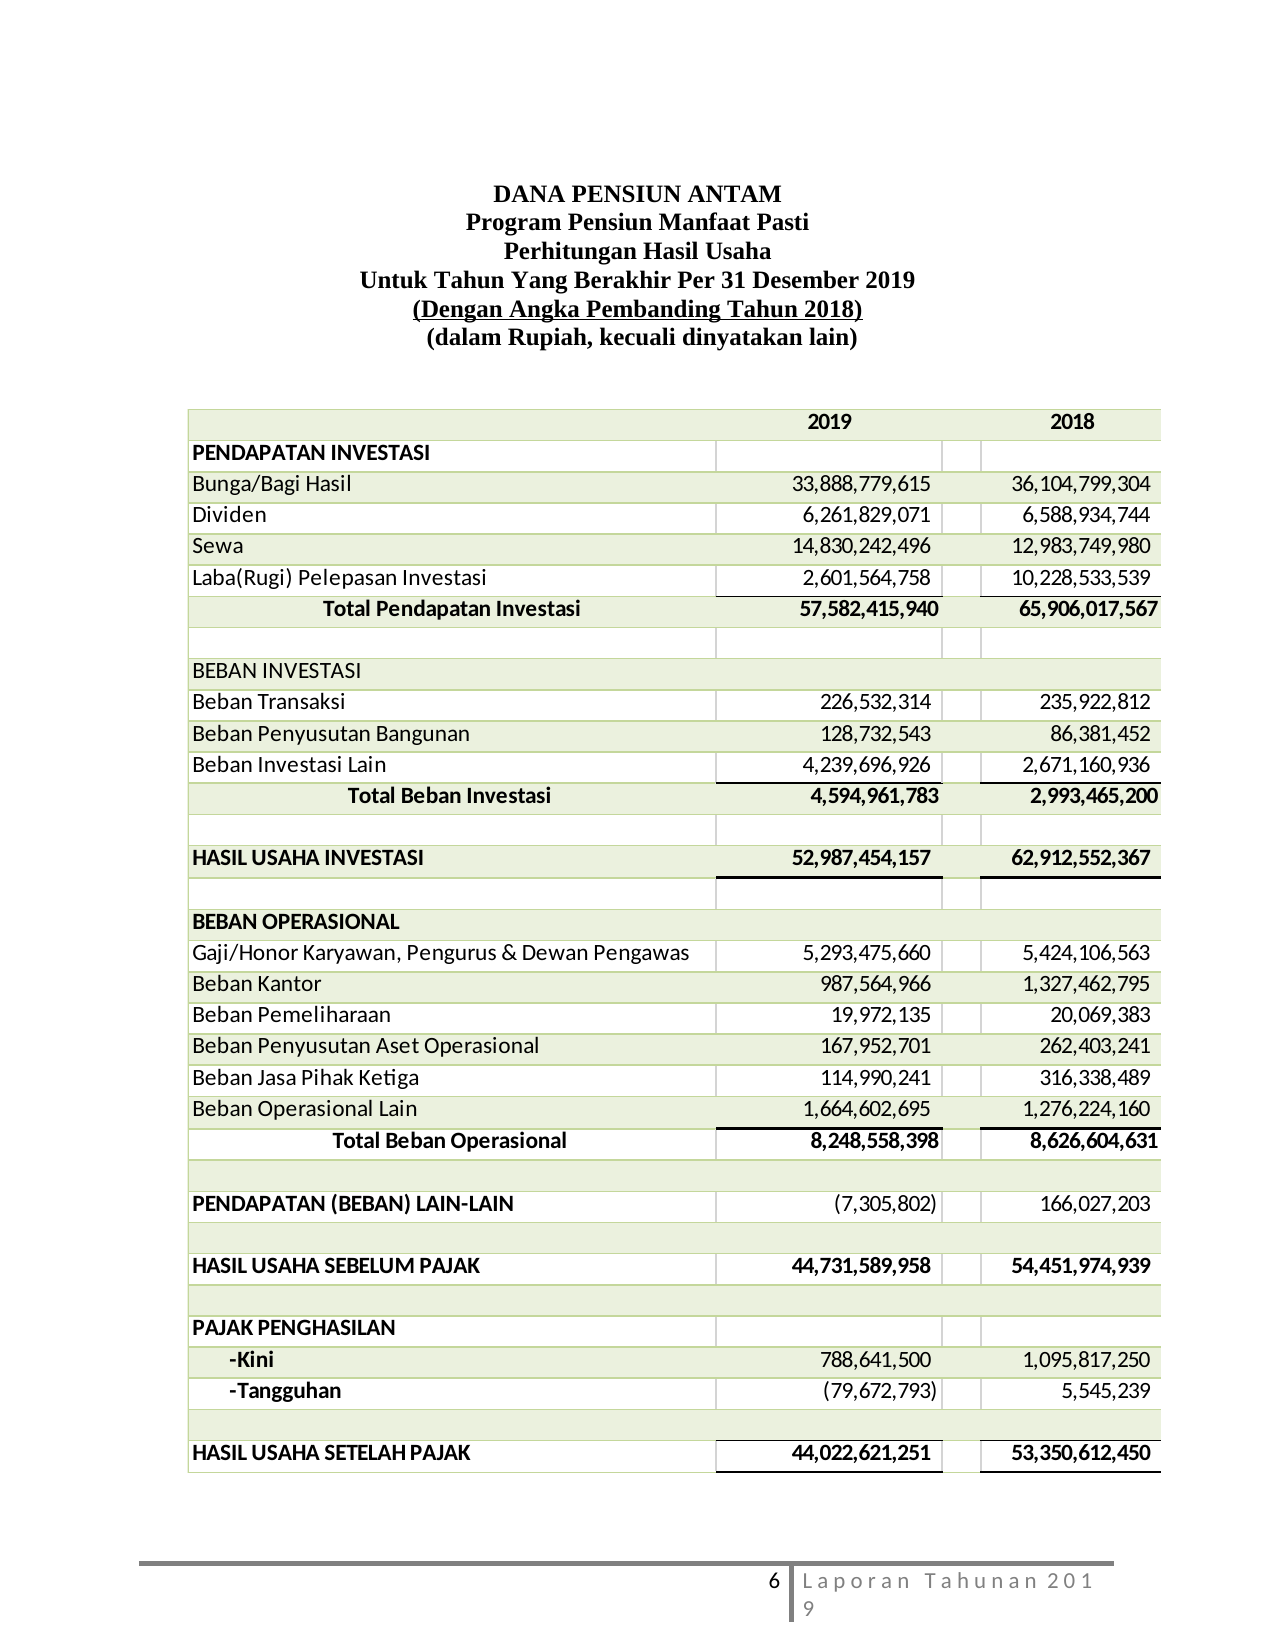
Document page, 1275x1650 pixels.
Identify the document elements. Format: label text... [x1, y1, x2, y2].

text Perhitungan Hasil Usaha [150, 236, 1125, 265]
text Untuk Tahun Yang Berakhir Per 31 Desember 2019 [150, 265, 1125, 294]
text Program Pensiun Manfaat Pasti [150, 207, 1125, 236]
text (dalam Rupiah, kecuali dinyatakan lain) [150, 322, 1134, 351]
text DANA PENSIUN ANTAM [150, 179, 1125, 207]
text (Dengan Angka Pembanding Tahun 2018) [150, 294, 1125, 322]
